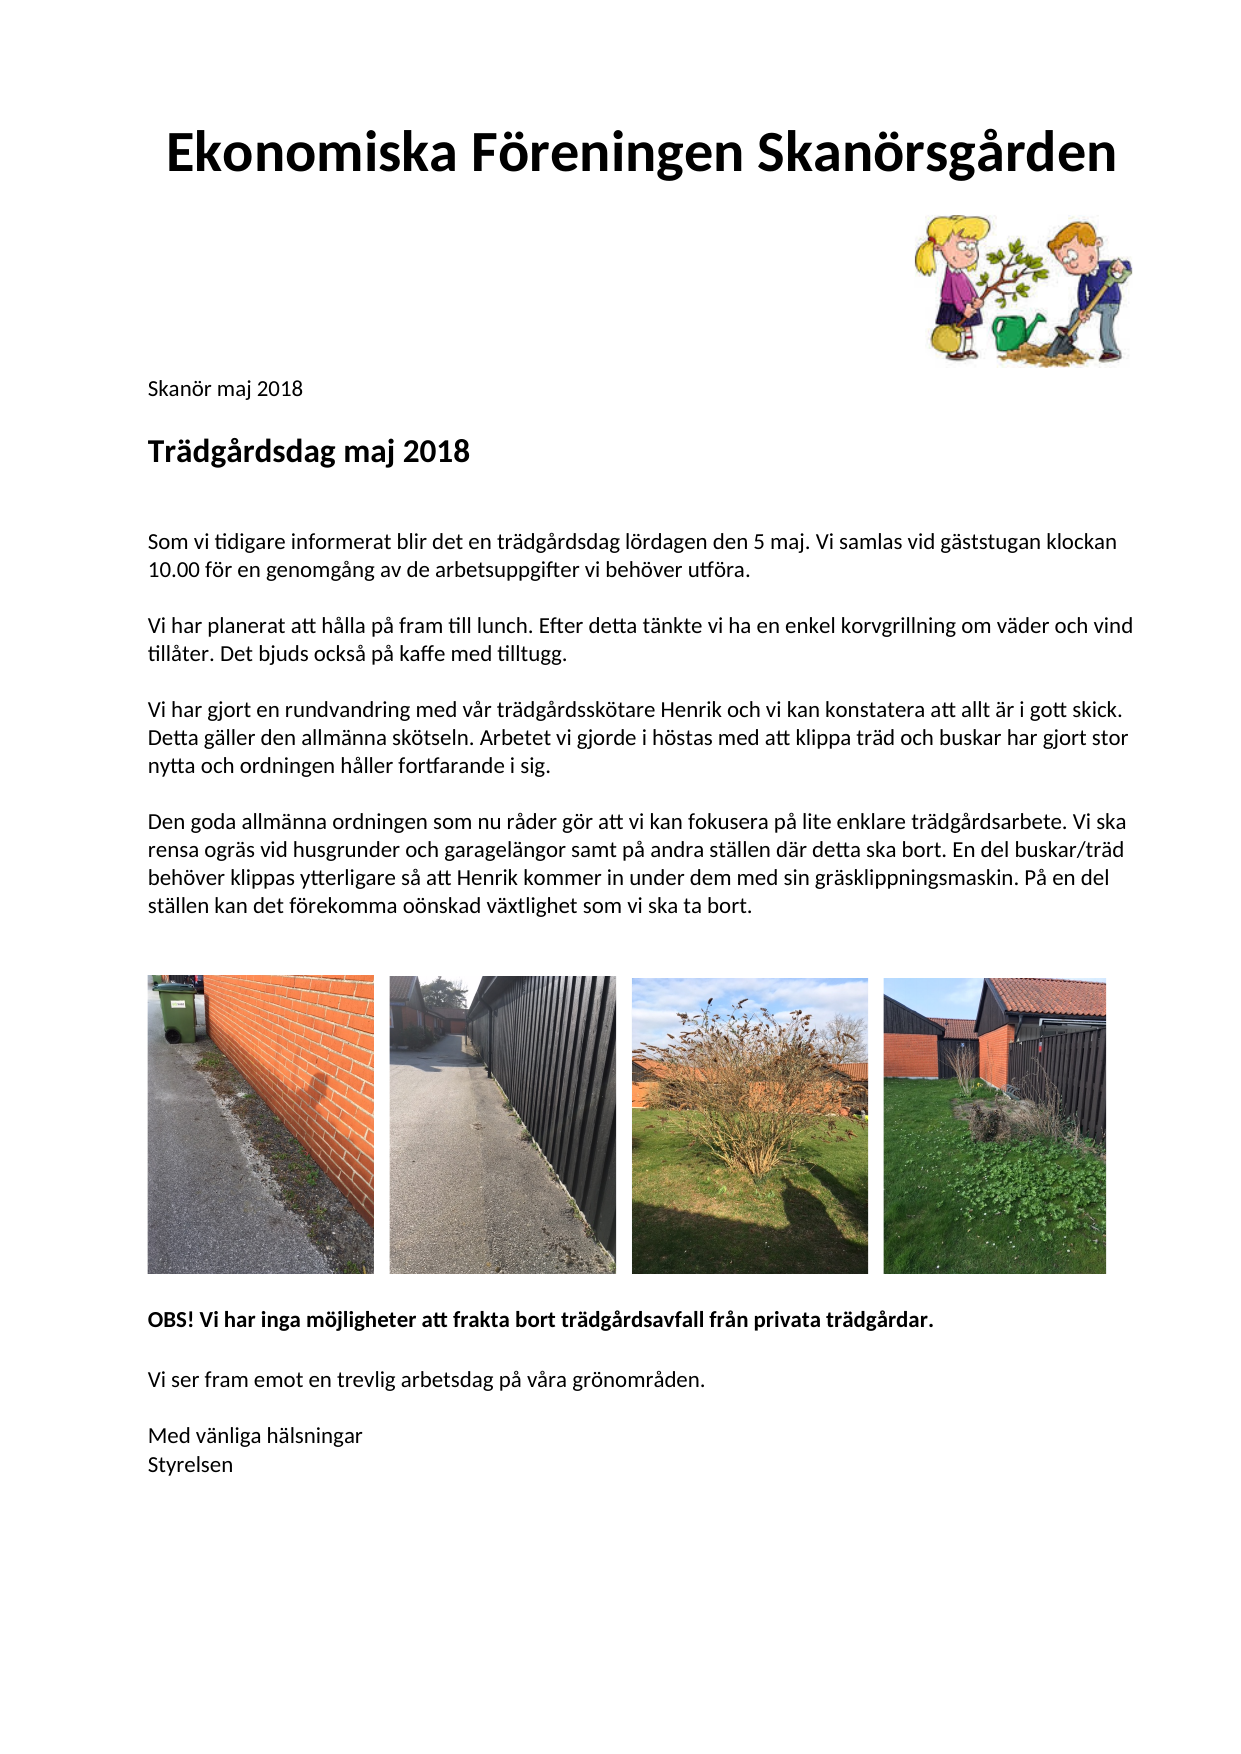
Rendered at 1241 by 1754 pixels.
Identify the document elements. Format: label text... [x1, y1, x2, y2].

text Styrelsen [148, 1450, 1137, 1478]
text Vi har planerat att hålla på fram till lunch. Efter detta tänkte vi ha en enkel korvgrillning om väder och vind tillåter. Det bjuds också på kaffe med tilltugg. [148, 611, 1137, 667]
text OBS! Vi har inga möjligheter att frakta bort trädgårdsavfall från privata trädgårdar. [148, 1305, 1137, 1333]
text Som vi tidigare informerat blir det en trädgårdsdag lördagen den 5 maj. Vi samlas vid gäststugan klockan 10.00 för en genomgång av de arbetsuppgifter vi behöver utföra. [148, 527, 1137, 583]
text Den goda allmänna ordningen som nu råder gör att vi kan fokusera på lite enklare trädgårdsarbete. Vi ska rensa ogräs vid husgrunder och garagelängor samt på andra ställen där detta ska bort. En del buskar/träd behöver klippas ytterligare så att Henrik kommer in under dem med sin gräsklippningsmaskin. På en del ställen kan det förekomma oönskad växtlighet som vi ska ta bort. [148, 807, 1137, 919]
text Med vänliga hälsningar [148, 1422, 1137, 1450]
picture [631, 978, 869, 1274]
picture [389, 976, 617, 1274]
text Skanör maj 2018 [148, 374, 1137, 402]
picture [905, 206, 1134, 368]
picture [883, 978, 1107, 1274]
text Vi ser fram emot en trevlig arbetsdag på våra grönområden. [148, 1366, 1137, 1394]
text Trädgårdsdag maj 2018 [148, 430, 1137, 471]
text Vi har gjort en rundvandring med vår trädgårdsskötare Henrik och vi kan konstatera att allt är i gott skick. Detta gäller den allmänna skötseln. Arbetet vi gjorde i höstas med att klippa träd och buskar har gjort stor nytta och ordningen håller fortfarande i sig. [148, 695, 1137, 779]
picture [147, 975, 374, 1274]
